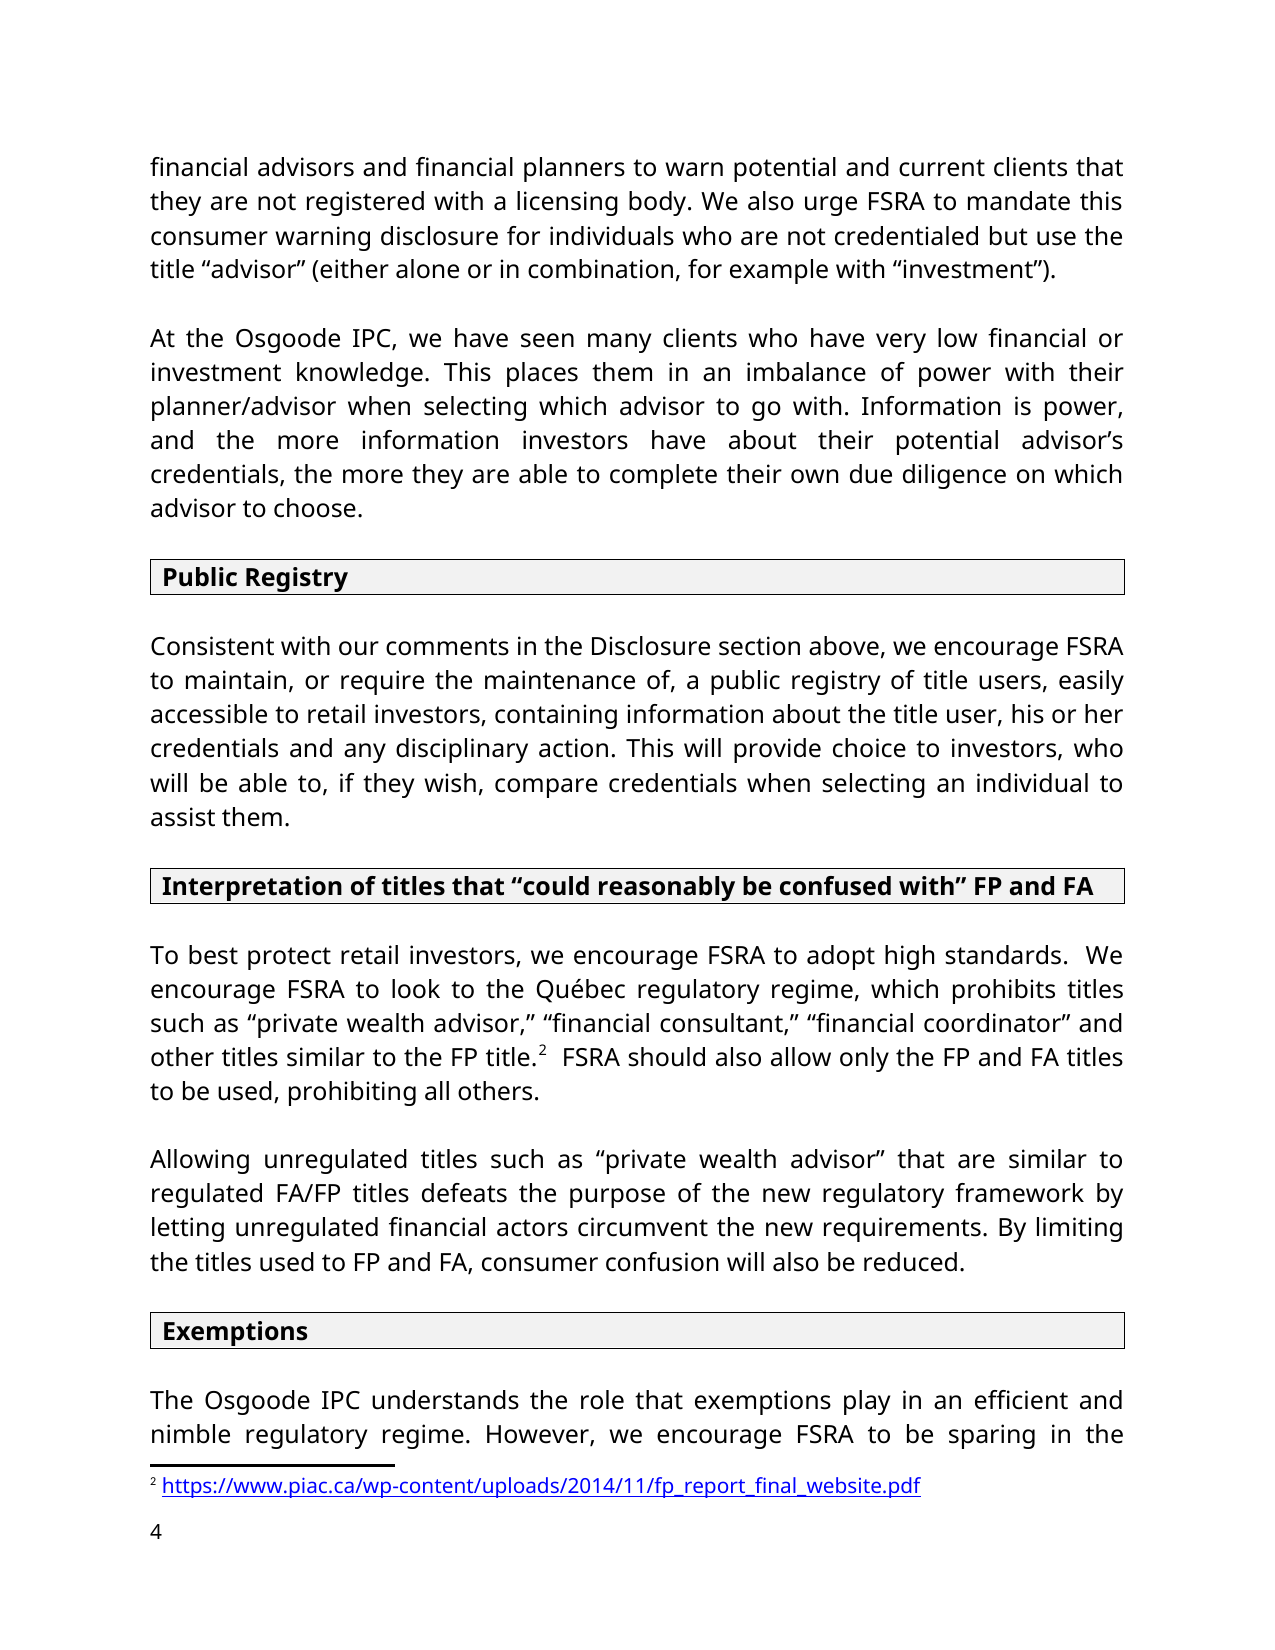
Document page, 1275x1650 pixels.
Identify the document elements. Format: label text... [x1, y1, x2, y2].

text To best protect retail investors, we encourage FSRA to adopt high standards. We encourage FSRA to look to the Québec regulatory regime, which prohibits titles such as “private wealth advisor,” “financial consultant,” “financial coordinator” and other titles similar to the FP title. FSRA should also allow only the FP and FA titles to be used, prohibiting all others. [150, 938, 1125, 1108]
text Allowing unregulated titles such as “private wealth advisor” that are similar to regulated FA/FP titles defeats the purpose of the new regulatory framework by letting unregulated financial actors circumvent the new requirements. By limiting the titles used to FP and FA, consumer confusion will also be reduced. [150, 1142, 1125, 1278]
text Consistent with our comments in the Disclosure section above, we encourage FSRA to maintain, or require the maintenance of, a public registry of title users, easily accessible to retail investors, containing information about the title user, his or her credentials and any disciplinary action. This will provide choice to investors, who will be able to, if they wish, compare credentials when selecting an individual to assist them. [150, 629, 1125, 833]
table_header Exemptions [151, 1313, 1124, 1347]
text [150, 150, 1125, 286]
text At the Osgoode IPC, we have seen many clients who have very low financial or investment knowledge. This places them in an imbalance of power with their planner/advisor when selecting which advisor to go with. Information is power, and the more information investors have about their potential advisor’s credentials, the more they are able to complete their own due diligence on which advisor to choose. [150, 320, 1125, 525]
table_header Public Registry [151, 560, 1124, 594]
table_header Interpretation of titles that “could reasonably be confused with” FP and FA [151, 869, 1124, 902]
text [150, 1382, 1125, 1451]
